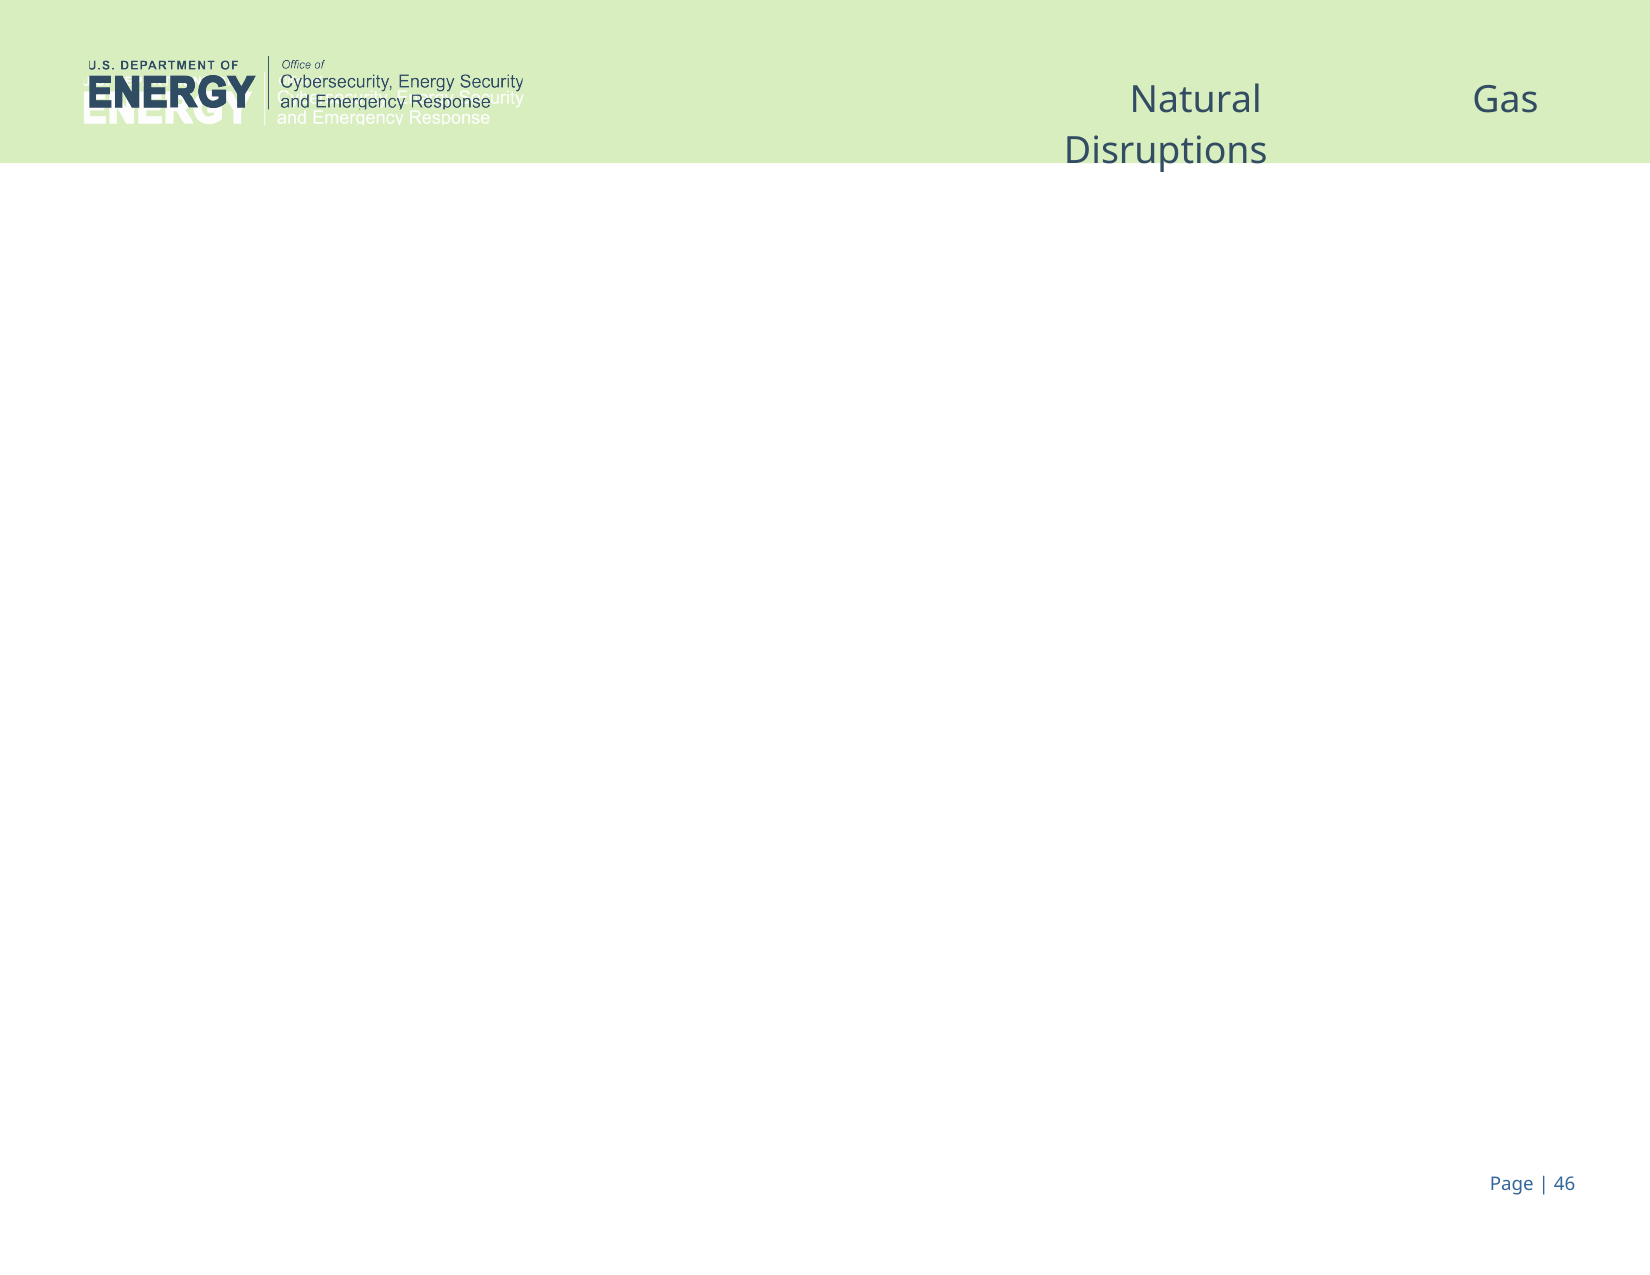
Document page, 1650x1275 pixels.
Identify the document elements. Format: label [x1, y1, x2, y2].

picture [82, 56, 523, 125]
